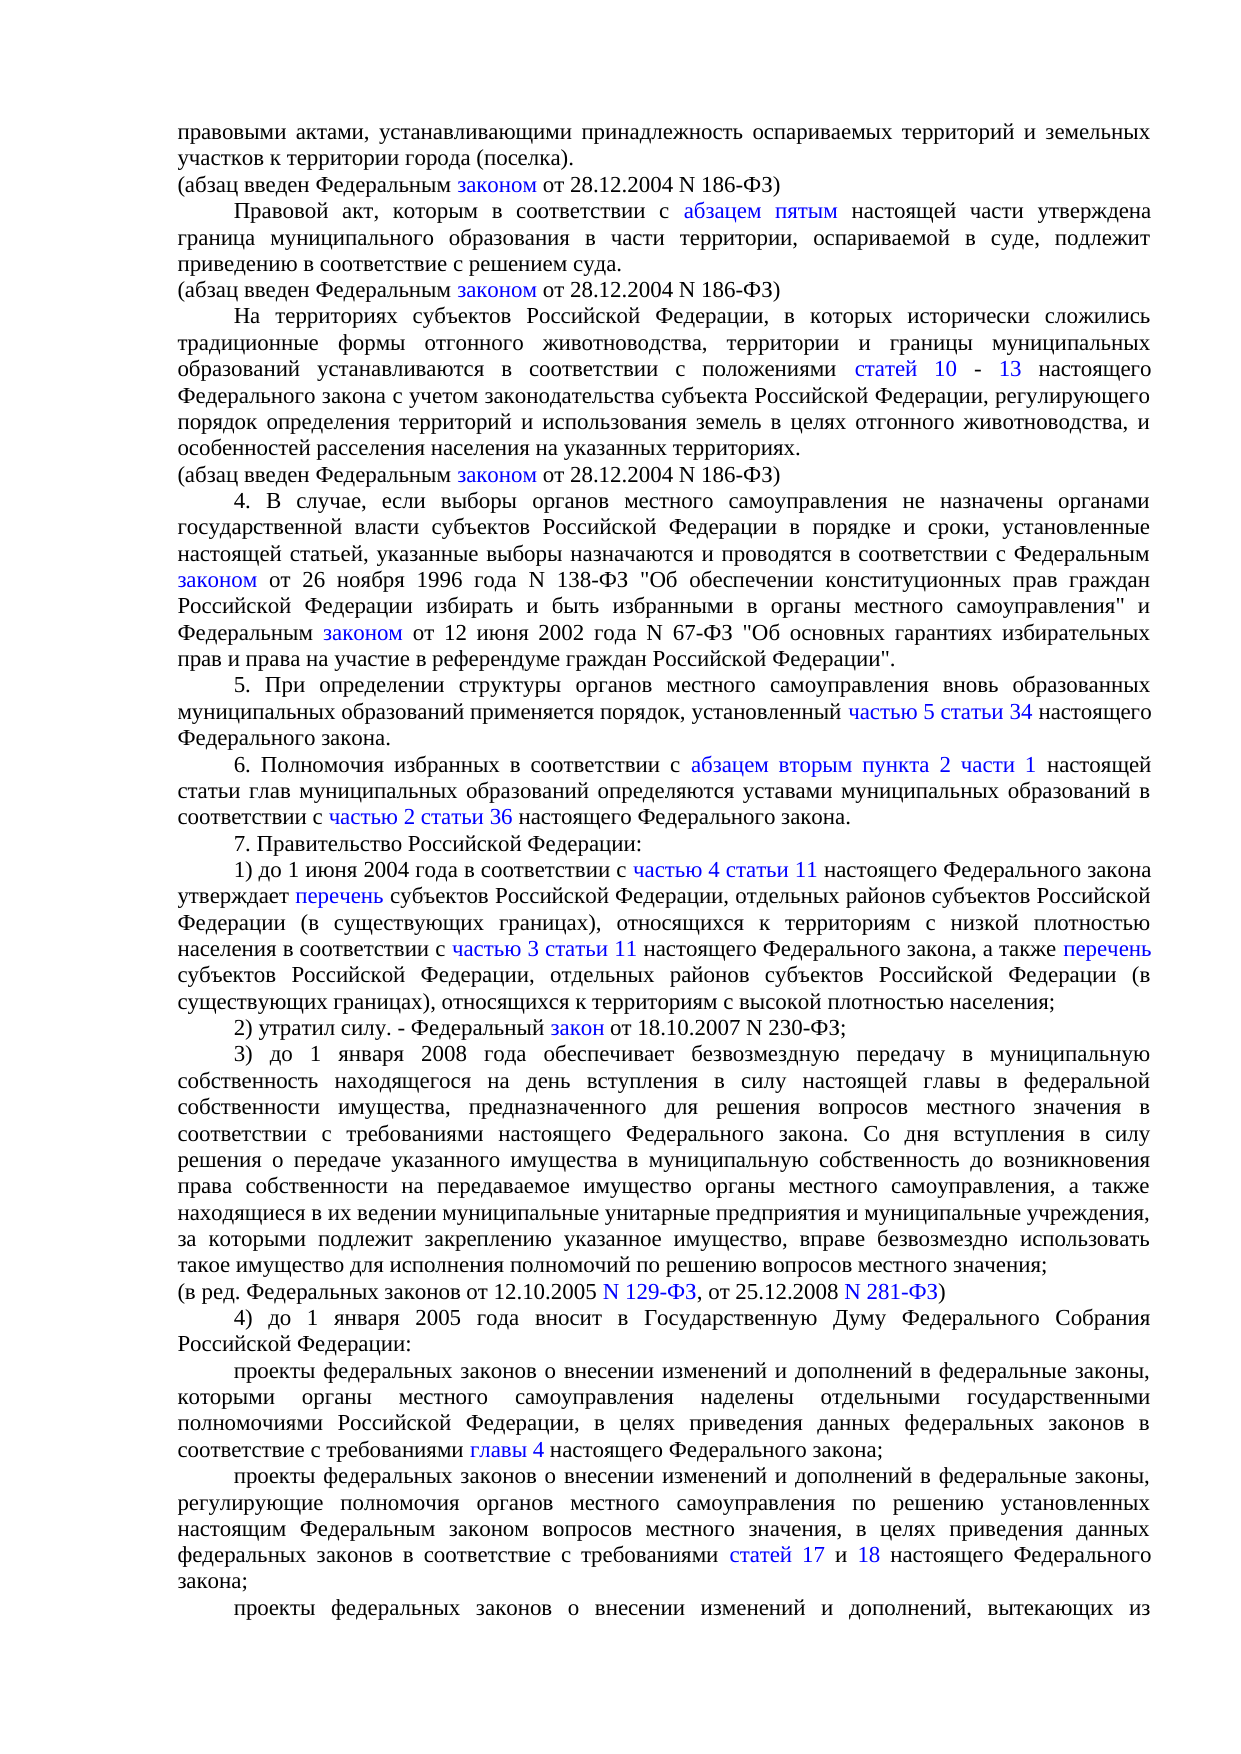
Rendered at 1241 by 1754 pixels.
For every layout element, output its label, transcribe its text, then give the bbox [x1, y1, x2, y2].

text 5. При определении структуры органов местного самоуправления вновь образованных муниципальных образований применяется порядок, установленный частью 5 статьи 34 настоящего Федерального закона. [177, 672, 1152, 751]
text 2) утратил силу. - Федеральный закон от 18.10.2007 N 230-ФЗ; [177, 1014, 1152, 1041]
text (абзац введен Федеральным законом от 28.12.2004 N 186-ФЗ) [177, 276, 1152, 303]
text проекты федеральных законов о внесении изменений и дополнений в федеральные законы, регулирующие полномочия органов местного самоуправления по решению установленных настоящим Федеральным законом вопросов местного значения, в целях приведения данных федеральных законов в соответствие с требованиями статей 17 и 18 настоящего Федерального закона; [177, 1462, 1152, 1594]
text На территориях субъектов Российской Федерации, в которых исторически сложились традиционные формы отгонного животноводства, территории и границы муниципальных образований устанавливаются в соответствии с положениями статей 10 - 13 настоящего Федерального закона с учетом законодательства субъекта Российской Федерации, регулирующего порядок определения территорий и использования земель в целях отгонного животноводства, и особенностей расселения населения на указанных территориях. [177, 303, 1152, 461]
text 4) до 1 января 2005 года вносит в Государственную Думу Федерального Собрания Российской Федерации: [177, 1304, 1152, 1357]
text 6. Полномочия избранных в соответствии с абзацем вторым пункта 2 части 1 настоящей статьи глав муниципальных образований определяются уставами муниципальных образований в соответствии с частью 2 статьи 36 настоящего Федерального закона. [177, 751, 1152, 830]
text проекты федеральных законов о внесении изменений и дополнений в федеральные законы, которыми органы местного самоуправления наделены отдельными государственными полномочиями Российской Федерации, в целях приведения данных федеральных законов в соответствие с требованиями главы 4 настоящего Федерального закона; [177, 1357, 1152, 1462]
text 1) до 1 июня 2004 года в соответствии с частью 4 статьи 11 настоящего Федерального закона утверждает перечень субъектов Российской Федерации, отдельных районов субъектов Российской Федерации (в существующих границах), относящихся к территориям с низкой плотностью населения в соответствии с частью 3 статьи 11 настоящего Федерального закона, а также перечень субъектов Российской Федерации, отдельных районов субъектов Российской Федерации (в существующих границах), относящихся к территориям с высокой плотностью населения; [177, 856, 1152, 1014]
text 7. Правительство Российской Федерации: [177, 830, 1152, 856]
text Правовой акт, которым в соответствии с абзацем пятым настоящей части утверждена граница муниципального образования в части территории, оспариваемой в суде, подлежит приведению в соответствие с решением суда. [177, 197, 1152, 276]
text (в ред. Федеральных законов от 12.10.2005 N 129-ФЗ, от 25.12.2008 N 281-ФЗ) [177, 1278, 1152, 1304]
text 3) до 1 января 2008 года обеспечивает безвозмездную передачу в муниципальную собственность находящегося на день вступления в силу настоящей главы в федеральной собственности имущества, предназначенного для решения вопросов местного значения в соответствии с требованиями настоящего Федерального закона. Со дня вступления в силу решения о передаче указанного имущества в муниципальную собственность до возникновения права собственности на передаваемое имущество органы местного самоуправления, а также находящиеся в их ведении муниципальные унитарные предприятия и муниципальные учреждения, за которыми подлежит закреплению указанное имущество, вправе безвозмездно использовать такое имущество для исполнения полномочий по решению вопросов местного значения; [177, 1041, 1152, 1278]
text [177, 118, 1152, 171]
text 4. В случае, если выборы органов местного самоуправления не назначены органами государственной власти субъектов Российской Федерации в порядке и сроки, установленные настоящей статьей, указанные выборы назначаются и проводятся в соответствии с Федеральным законом от 26 ноября 1996 года N 138-ФЗ "Об обеспечении конституционных прав граждан Российской Федерации избирать и быть избранными в органы местного самоуправления" и Федеральным законом от 12 июня 2002 года N 67-ФЗ "Об основных гарантиях избирательных прав и права на участие в референдуме граждан Российской Федерации". [177, 487, 1152, 672]
text (абзац введен Федеральным законом от 28.12.2004 N 186-ФЗ) [177, 171, 1152, 197]
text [177, 1594, 1152, 1620]
text (абзац введен Федеральным законом от 28.12.2004 N 186-ФЗ) [177, 461, 1152, 487]
